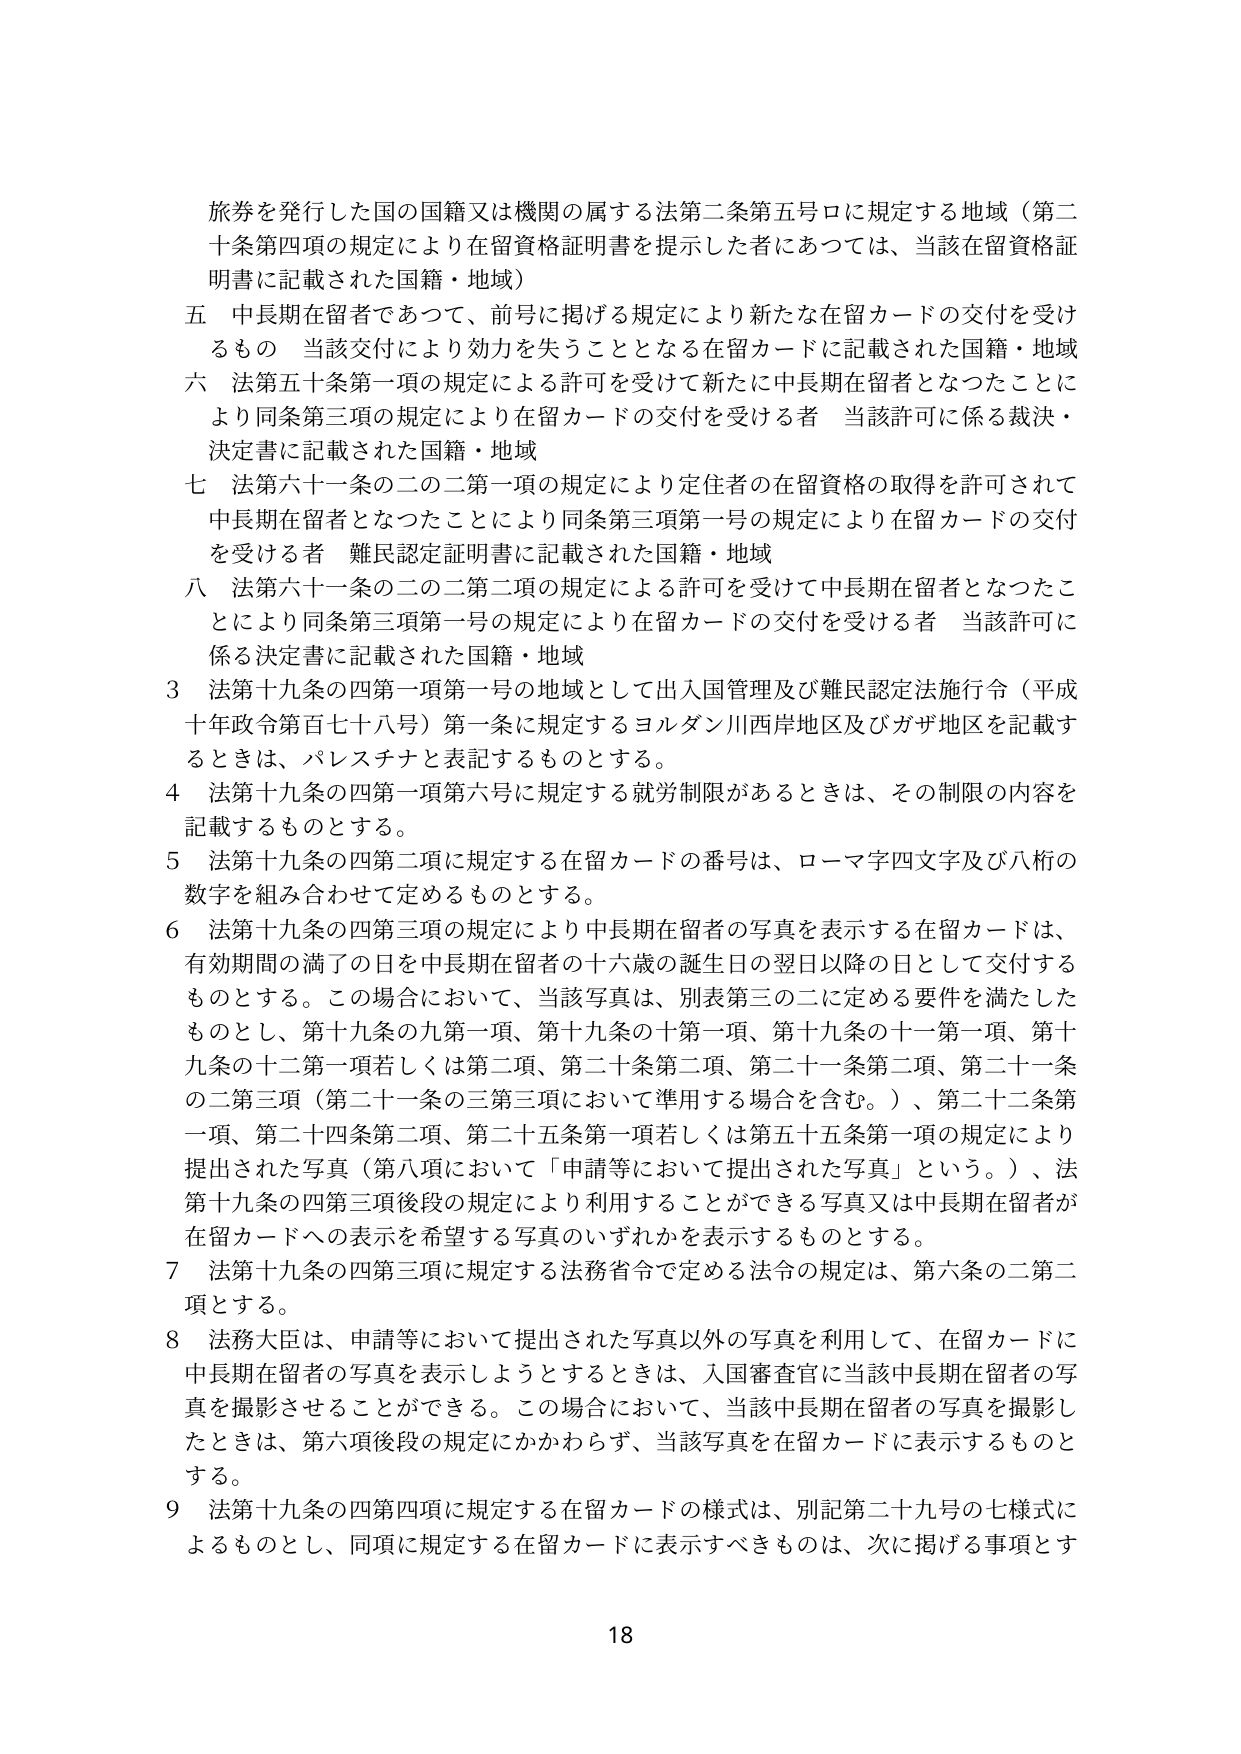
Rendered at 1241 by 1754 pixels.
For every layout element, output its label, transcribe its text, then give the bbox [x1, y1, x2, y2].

text ６ 法第十九条の四第三項の規定により中長期在留者の写真を表示する在留カードは、有効期間の満了の日を中長期在留者の十六歳の誕生日の翌日以降の日として交付するものとする。この場合において、当該写真は、別表第三の二に定める要件を満たしたものとし、第十九条の九第一項、第十九条の十第一項、第十九条の十一第一項、第十九条の十二第一項若しくは第二項、第二十条第二項、第二十一条第二項、第二十一条の二第三項（第二十一条の三第三項において準用する場合を含む。）、第二十二条第一項、第二十四条第二項、第二十五条第一項若しくは第五十五条第一項の規定により提出された写真（第八項において「申請等において提出された写真」という。）、法第十九条の四第三項後段の規定により利用することができる写真又は中長期在留者が在留カードへの表示を希望する写真のいずれかを表示するものとする。 [161, 911, 1079, 1253]
text 六 法第五十条第一項の規定による許可を受けて新たに中長期在留者となつたことにより同条第三項の規定により在留カードの交付を受ける者 当該許可に係る裁決・決定書に記載された国籍・地域 [184, 364, 1079, 467]
text 五 中長期在留者であつて、前号に掲げる規定により新たな在留カードの交付を受けるもの 当該交付により効力を失うこととなる在留カードに記載された国籍・地域 [184, 296, 1079, 364]
text 八 法第六十一条の二の二第二項の規定による許可を受けて中長期在留者となつたことにより同条第三項第一号の規定により在留カードの交付を受ける者 当該許可に係る決定書に記載された国籍・地域 [184, 569, 1079, 672]
text ７ 法第十九条の四第三項に規定する法務省令で定める法令の規定は、第六条の二第二項とする。 [161, 1253, 1079, 1321]
text ３ 法第十九条の四第一項第一号の地域として出入国管理及び難民認定法施行令（平成十年政令第百七十八号）第一条に規定するヨルダン川西岸地区及びガザ地区を記載するときは、パレスチナと表記するものとする。 [161, 672, 1079, 774]
text ５ 法第十九条の四第二項に規定する在留カードの番号は、ローマ字四文字及び八桁の数字を組み合わせて定めるものとする。 [161, 843, 1079, 911]
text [161, 1492, 1079, 1560]
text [184, 194, 1079, 296]
text ４ 法第十九条の四第一項第六号に規定する就労制限があるときは、その制限の内容を記載するものとする。 [161, 774, 1079, 843]
text 七 法第六十一条の二の二第一項の規定により定住者の在留資格の取得を許可されて中長期在留者となつたことにより同条第三項第一号の規定により在留カードの交付を受ける者 難民認定証明書に記載された国籍・地域 [184, 467, 1079, 569]
text ８ 法務大臣は、申請等において提出された写真以外の写真を利用して、在留カードに中長期在留者の写真を表示しようとするときは、入国審査官に当該中長期在留者の写真を撮影させることができる。この場合において、当該中長期在留者の写真を撮影したときは、第六項後段の規定にかかわらず、当該写真を在留カードに表示するものとする。 [161, 1321, 1079, 1492]
